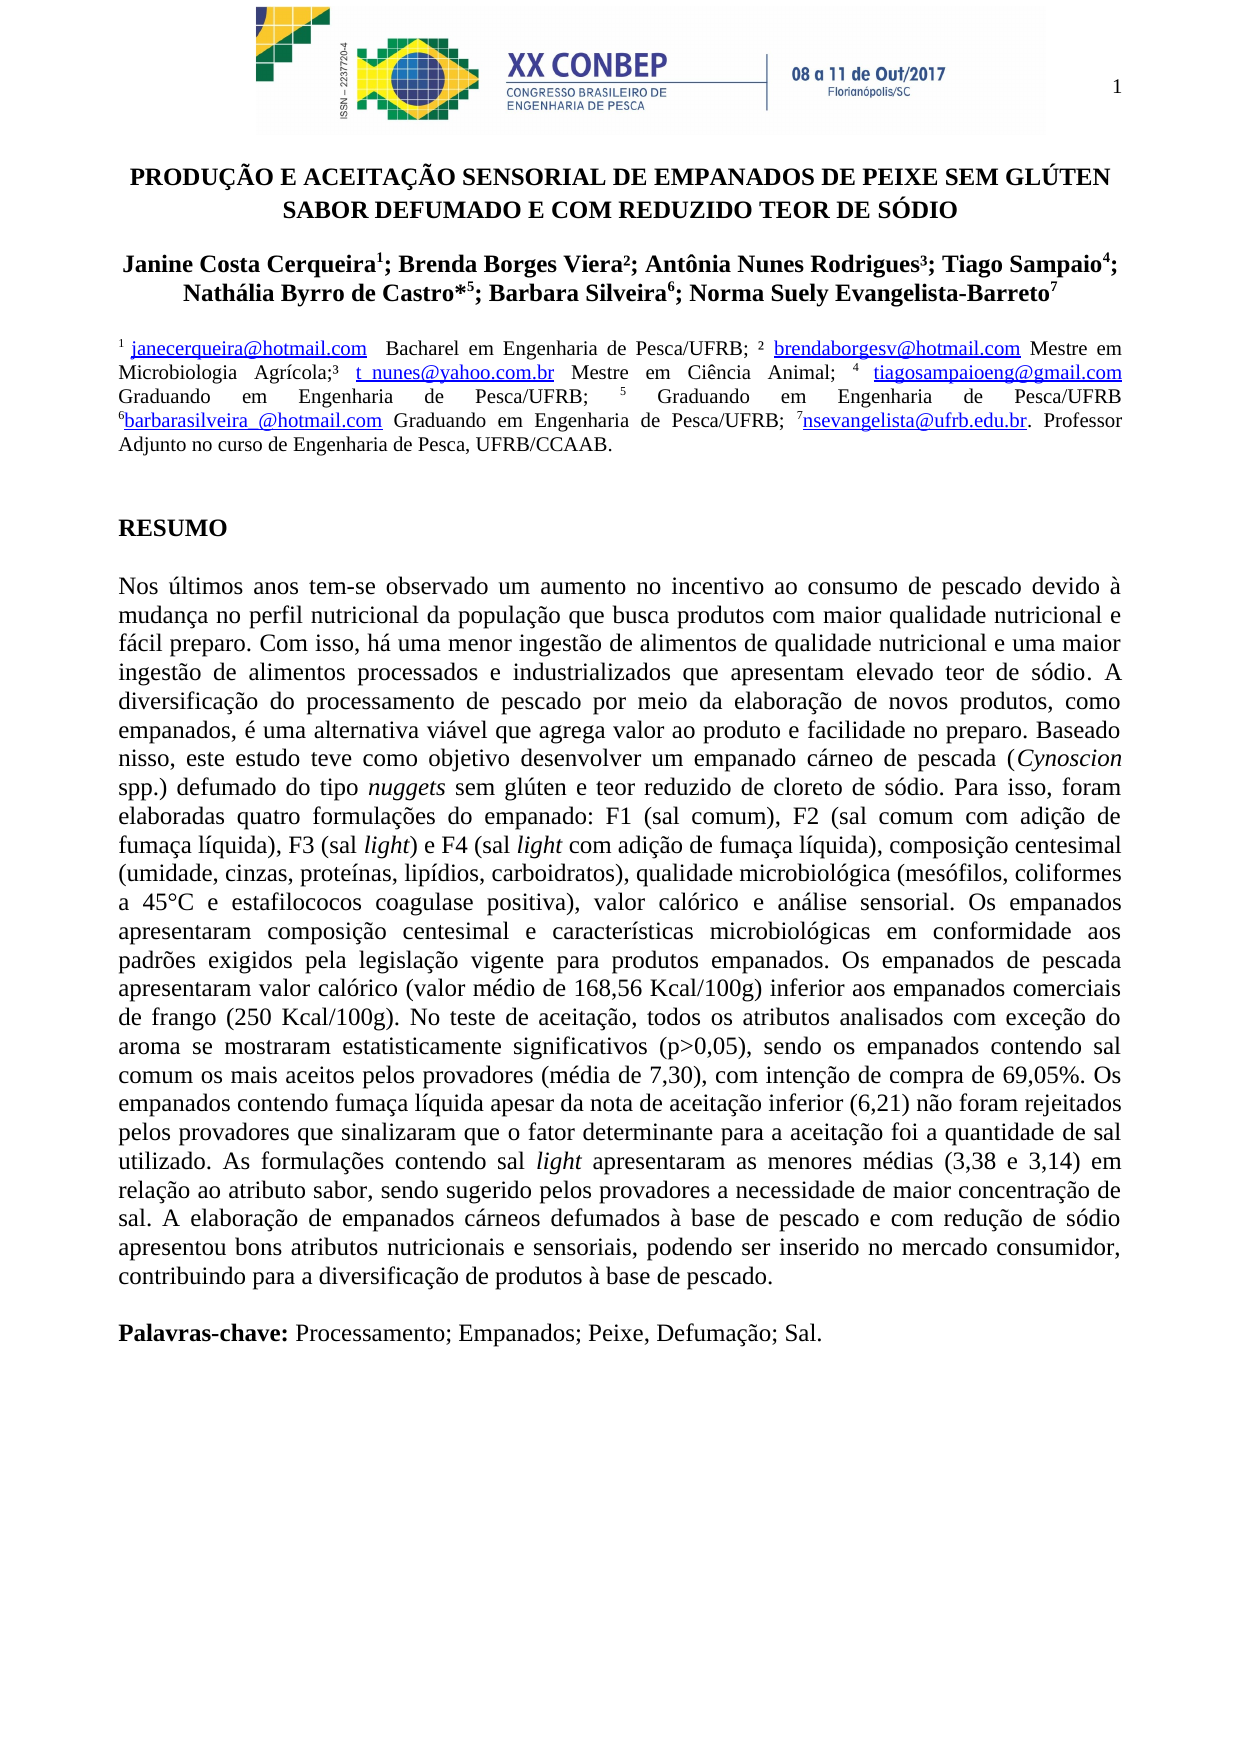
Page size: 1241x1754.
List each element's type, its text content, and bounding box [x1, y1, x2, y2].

text Nos últimos anos tem-se observado um aumento no incentivo ao consumo de pescado devido à mudança no perfil nutricional da população que busca produtos com maior qualidade nutricional e fácil preparo. Com isso, há uma menor ingestão de alimentos de qualidade nutricional e uma maior ingestão de alimentos processados e industrializados que apresentam elevado teor de sódio. A diversificação do processamento de pescado por meio da elaboração de novos produtos, como empanados, é uma alternativa viável que agrega valor ao produto e facilidade no preparo. Baseado nisso, este estudo teve como objetivo desenvolver um empanado cárneo de pescada (Cynoscion spp.) defumado do tipo nuggets sem glúten e teor reduzido de cloreto de sódio. Para isso, foram elaboradas quatro formulações do empanado: F1 (sal comum), F2 (sal comum com adição de fumaça líquida), F3 (sal light) e F4 (sal light com adição de fumaça líquida), composição centesimal (umidade, cinzas, proteínas, lipídios, carboidratos), qualidade microbiológica (mesófilos, coliformes a 45°C e estafilococos coagulase positiva), valor calórico e análise sensorial. Os empanados apresentaram composição centesimal e características microbiológicas em conformidade aos padrões exigidos pela legislação vigente para produtos empanados. Os empanados de pescada apresentaram valor calórico (valor médio de 168,56 Kcal/100g) inferior aos empanados comerciais de frango (250 Kcal/100g). No teste de aceitação, todos os atributos analisados com exceção do aroma se mostraram estatisticamente significativos (p>0,05), sendo os empanados contendo sal comum os mais aceitos pelos provadores (média de 7,30), com intenção de compra de 69,05%. Os empanados contendo fumaça líquida apesar da nota de aceitação inferior (6,21) não foram rejeitados pelos provadores que sinalizaram que o fator determinante para a aceitação foi a quantidade de sal utilizado. As formulações contendo sal light apresentaram as menores médias (3,38 e 3,14) em relação ao atributo sabor, sendo sugerido pelos provadores a necessidade de maior concentração de sal. A elaboração de empanados cárneos defumados à base de pescado e com redução de sódio apresentou bons atributos nutricionais e sensoriais, podendo ser inserido no mercado consumidor, contribuindo para a diversificação de produtos à base de pescado. [118, 571, 1122, 1290]
text Palavras-chave: Processamento; Empanados; Peixe, Defumação; Sal. [118, 1318, 1122, 1347]
text RESUMO [118, 513, 1122, 542]
text PRODUÇÃO E ACEITAÇÃO SENSORIAL DE EMPANADOS DE PEIXE SEM GLÚTEN SABOR DEFUMADO E COM REDUZIDO TEOR DE SÓDIO [118, 162, 1122, 224]
text 1 janecerqueira@hotmail.com Bacharel em Engenharia de Pesca/UFRB; ² brendaborgesv@hotmail.com Mestre em Microbiologia Agrícola;³ t_nunes@yahoo.com.br Mestre em Ciência Animal; 4 tiagosampaioeng@gmail.com Graduando em Engenharia de Pesca/UFRB; 5 Graduando em Engenharia de Pesca/UFRB 6barbarasilveira_@hotmail.com Graduando em Engenharia de Pesca/UFRB; 7nsevangelista@ufrb.edu.br. Professor Adjunto no curso de Engenharia de Pesca, UFRB/CCAAB. [118, 336, 1122, 456]
text Janine Costa Cerqueira1; Brenda Borges Viera²; Antônia Nunes Rodrigues³; Tiago Sampaio4; Nathália Byrro de Castro*5; Barbara Silveira6; Norma Suely Evangelista-Barreto7 [118, 249, 1122, 307]
picture [255, 6, 1047, 135]
